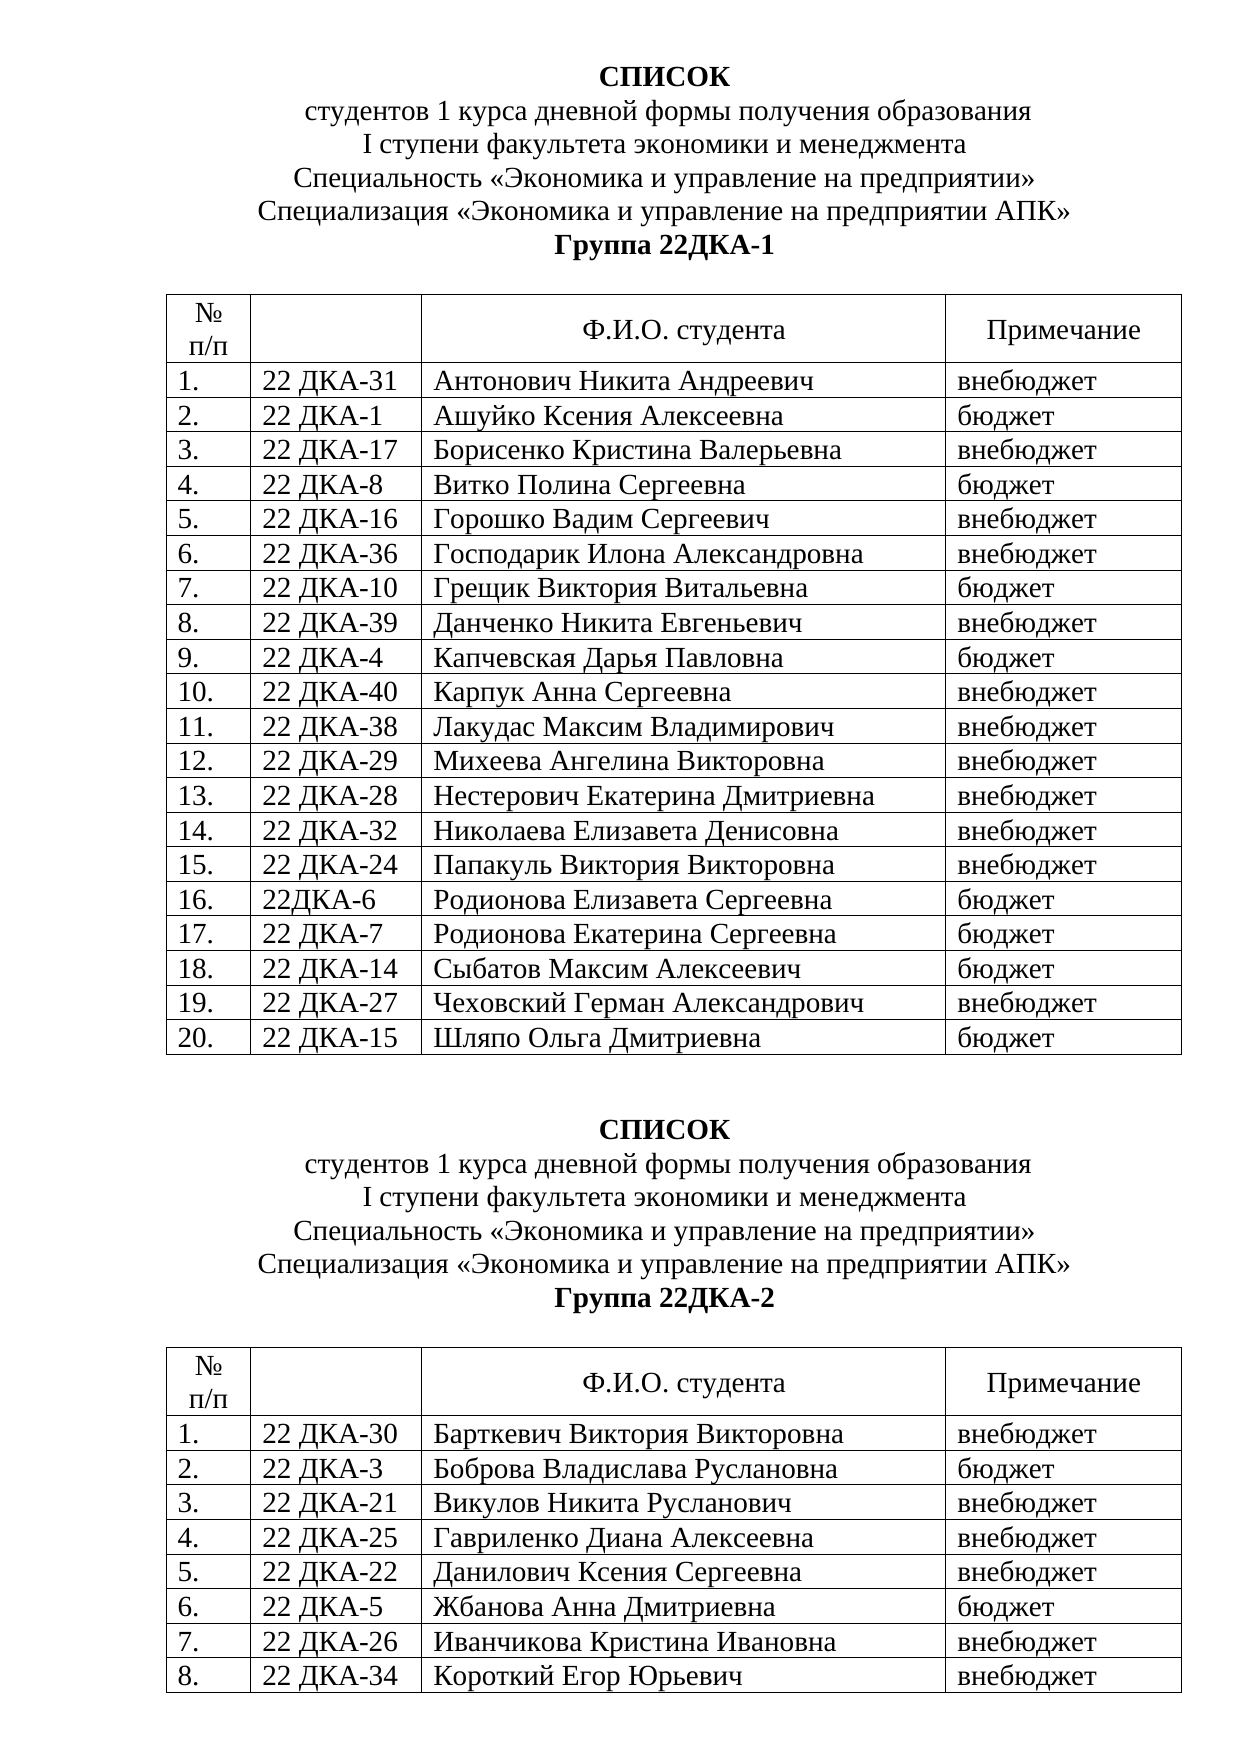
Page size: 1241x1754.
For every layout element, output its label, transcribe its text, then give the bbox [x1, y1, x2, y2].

text Специальность «Экономика и управление на предприятии» [177, 160, 1152, 193]
table_cell [167, 1624, 250, 1657]
table_cell бюджет [946, 398, 1181, 431]
table_header Примечание [946, 295, 1181, 362]
table_cell Шляпо Ольга Дмитриевна [422, 1020, 945, 1054]
table_cell внебюджет [946, 744, 1181, 777]
table_cell [167, 1555, 250, 1588]
table_cell [167, 467, 250, 500]
table_cell [167, 778, 250, 812]
text Специализация «Экономика и управление на предприятии АПК» [177, 1246, 1152, 1280]
table_cell [167, 986, 250, 1019]
text Специализация «Экономика и управление на предприятии АПК» [177, 193, 1152, 227]
table_cell 22 ДКА-5 [251, 1589, 421, 1623]
table_cell 22 ДКА-34 [251, 1658, 421, 1692]
table_cell Капчевская Дарья Павловна [422, 640, 945, 673]
table_cell 22 ДКА-15 [251, 1020, 421, 1054]
table_header Ф.И.О. студента [422, 295, 945, 362]
table_cell [167, 640, 250, 673]
table_cell 22 ДКА-29 [251, 744, 421, 777]
table_cell [167, 813, 250, 846]
table_cell внебюджет [946, 432, 1181, 466]
table_cell [167, 1520, 250, 1553]
table_cell 22 ДКА-1 [251, 398, 421, 431]
table_cell 22 ДКА-3 [251, 1451, 421, 1484]
table_cell [167, 432, 250, 466]
table_cell бюджет [946, 467, 1181, 500]
table_cell 22 ДКА-17 [251, 432, 421, 466]
table_cell Горошко Вадим Сергеевич [422, 501, 945, 535]
table_header № п/п [167, 295, 250, 362]
table_cell внебюджет [946, 1520, 1181, 1553]
table_cell Данилович Ксения Сергеевна [422, 1555, 945, 1588]
table_cell внебюджет [946, 813, 1181, 846]
table_cell 22 ДКА-40 [251, 674, 421, 708]
text Группа 22ДКА-1 [177, 227, 1152, 260]
table_cell Чеховский Герман Александрович [422, 986, 945, 1019]
table_cell [167, 882, 250, 915]
table_cell 22 ДКА-21 [251, 1485, 421, 1519]
table_cell [167, 501, 250, 535]
table_cell Папакуль Виктория Викторовна [422, 847, 945, 881]
table_cell внебюджет [946, 1624, 1181, 1657]
table_cell [167, 847, 250, 881]
table_cell [167, 1658, 250, 1692]
table_cell [167, 605, 250, 639]
table_cell Карпук Анна Сергеевна [422, 674, 945, 708]
table_cell 22 ДКА-16 [251, 501, 421, 535]
table_cell Николаева Елизавета Денисовна [422, 813, 945, 846]
table_cell бюджет [946, 916, 1181, 950]
text Группа 22ДКА-2 [177, 1280, 1152, 1313]
table_header [251, 1348, 421, 1415]
table_cell внебюджет [946, 501, 1181, 535]
table_cell 22 ДКА-27 [251, 986, 421, 1019]
table_cell внебюджет [946, 986, 1181, 1019]
table_cell Викулов Никита Русланович [422, 1485, 945, 1519]
table_cell бюджет [946, 571, 1181, 604]
table_cell Витко Полина Сергеевна [422, 467, 945, 500]
table_header Примечание [946, 1348, 1181, 1415]
table_cell внебюджет [946, 709, 1181, 742]
table_cell [167, 744, 250, 777]
table_cell 22 ДКА-30 [251, 1416, 421, 1450]
table_cell Родионова Елизавета Сергеевна [422, 882, 945, 915]
table_cell Лакудас Максим Владимирович [422, 709, 945, 742]
table_cell [167, 674, 250, 708]
table_cell 22 ДКА-14 [251, 951, 421, 984]
table_cell Жбанова Анна Дмитриевна [422, 1589, 945, 1623]
text I ступени факультета экономики и менеджмента [177, 126, 1152, 160]
table_cell Данченко Никита Евгеньевич [422, 605, 945, 639]
text студентов 1 курса дневной формы получения образования [177, 93, 1152, 126]
table_cell 22 ДКА-4 [251, 640, 421, 673]
table_cell Барткевич Виктория Викторовна [422, 1416, 945, 1450]
table_cell внебюджет [946, 1416, 1181, 1450]
table_cell внебюджет [946, 778, 1181, 812]
table_cell внебюджет [946, 1658, 1181, 1692]
table_cell [167, 571, 250, 604]
table_cell Боброва Владислава Руслановна [422, 1451, 945, 1484]
table_cell Ашуйко Ксения Алексеевна [422, 398, 945, 431]
text Специальность «Экономика и управление на предприятии» [177, 1213, 1152, 1246]
table_cell [167, 951, 250, 984]
table_header [251, 295, 421, 362]
table_cell [167, 398, 250, 431]
table_cell 22 ДКА-24 [251, 847, 421, 881]
table_cell [167, 1020, 250, 1054]
table_cell 22 ДКА-26 [251, 1624, 421, 1657]
text СПИСОК [177, 59, 1152, 93]
table_cell Господарик Илона Александровна [422, 536, 945, 569]
table_cell [167, 1416, 250, 1450]
table_cell внебюджет [946, 674, 1181, 708]
table_cell [167, 916, 250, 950]
table_cell Михеева Ангелина Викторовна [422, 744, 945, 777]
table_header № п/п [167, 1348, 250, 1415]
table_cell внебюджет [946, 1555, 1181, 1588]
table_cell 22 ДКА-8 [251, 467, 421, 500]
text студентов 1 курса дневной формы получения образования [177, 1146, 1152, 1179]
table_cell внебюджет [946, 847, 1181, 881]
table_cell Нестерович Екатерина Дмитриевна [422, 778, 945, 812]
table_cell бюджет [946, 951, 1181, 984]
table_cell Борисенко Кристина Валерьевна [422, 432, 945, 466]
table_cell 22 ДКА-10 [251, 571, 421, 604]
table_cell 22 ДКА-22 [251, 1555, 421, 1588]
table_cell внебюджет [946, 536, 1181, 569]
table_cell внебюджет [946, 1485, 1181, 1519]
table_cell [167, 1485, 250, 1519]
table_cell бюджет [946, 1589, 1181, 1623]
table_cell Сыбатов Максим Алексеевич [422, 951, 945, 984]
table_cell 22 ДКА-25 [251, 1520, 421, 1553]
table_cell бюджет [946, 640, 1181, 673]
table_cell Гавриленко Диана Алексеевна [422, 1520, 945, 1553]
table_cell [167, 1589, 250, 1623]
table_cell Антонович Никита Андреевич [422, 363, 945, 397]
table_cell 22 ДКА-7 [251, 916, 421, 950]
table_cell внебюджет [946, 363, 1181, 397]
table_cell 22 ДКА-38 [251, 709, 421, 742]
text I ступени факультета экономики и менеджмента [177, 1179, 1152, 1213]
table_cell [167, 709, 250, 742]
table_cell 22ДКА-6 [251, 882, 421, 915]
table_cell Родионова Екатерина Сергеевна [422, 916, 945, 950]
table_cell [167, 1451, 250, 1484]
table_cell бюджет [946, 1020, 1181, 1054]
table_cell внебюджет [946, 605, 1181, 639]
table_header Ф.И.О. студента [422, 1348, 945, 1415]
table_cell Короткий Егор Юрьевич [422, 1658, 945, 1692]
table_cell бюджет [946, 882, 1181, 915]
table_cell 22 ДКА-31 [251, 363, 421, 397]
text СПИСОК [177, 1112, 1152, 1146]
table_cell Грещик Виктория Витальевна [422, 571, 945, 604]
table_cell 22 ДКА-32 [251, 813, 421, 846]
table_cell 22 ДКА-36 [251, 536, 421, 569]
table_cell [167, 536, 250, 569]
table_cell бюджет [946, 1451, 1181, 1484]
table_cell 22 ДКА-28 [251, 778, 421, 812]
table_cell Иванчикова Кристина Ивановна [422, 1624, 945, 1657]
table_cell [167, 363, 250, 397]
table_cell 22 ДКА-39 [251, 605, 421, 639]
